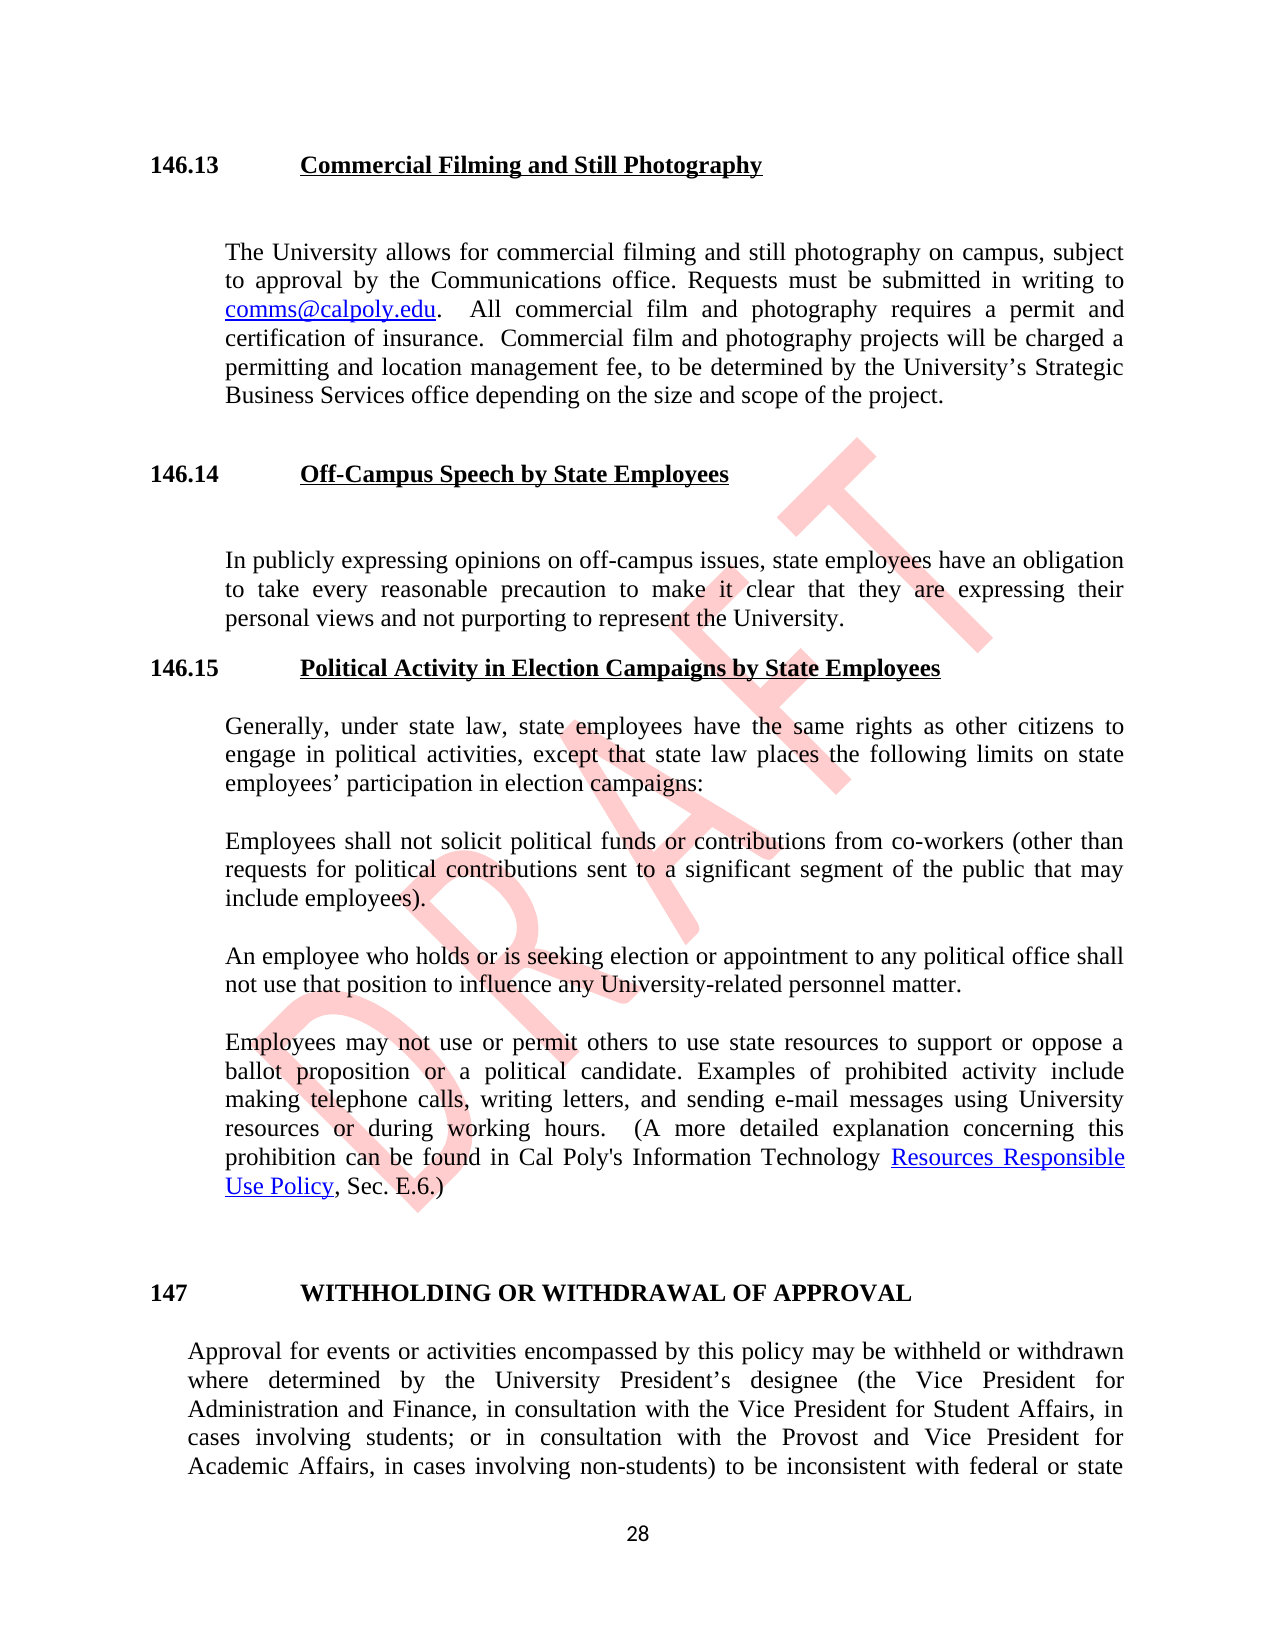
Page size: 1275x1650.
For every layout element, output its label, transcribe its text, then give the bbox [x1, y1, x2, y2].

text In publicly expressing opinions on off-campus issues, state employees have an obligation to take every reasonable precaution to make it clear that they are expressing their personal views and not purporting to represent the University. [225, 546, 1125, 632]
text Generally, under state law, state employees have the same rights as other citizens to engage in political activities, except that state law places the following limits on state employees’ participation in election campaigns: [225, 711, 1125, 797]
subtitle Off-Campus Speech by State Employees [150, 459, 1125, 488]
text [187, 1336, 1125, 1480]
text Employees may not use or permit others to use state resources to support or oppose a ballot proposition or a political candidate. Examples of prohibited activity include making telephone calls, writing letters, and sending e-mail messages using University resources or during working hours. (A more detailed explanation concerning this prohibition can be found in Cal Poly's Information Technology Resources Responsible Use Policy, Sec. E.6.) [225, 1027, 1125, 1199]
subtitle Political Activity in Election Campaigns by State Employees [150, 653, 1125, 681]
text An employee who holds or is seeking election or appointment to any political office shall not use that position to influence any University-related personnel matter. [225, 941, 1125, 998]
text Employees shall not solicit political funds or contributions from co-workers (other than requests for political contributions sent to a significant segment of the public that may include employees). [225, 826, 1125, 912]
subtitle Withholding or Withdrawal of Approval [150, 1278, 1125, 1307]
text The University allows for commercial filming and still photography on campus, subject to approval by the Communications office. Requests must be submitted in writing to comms@calpoly.edu. All commercial film and photography requires a permit and certification of insurance. Commercial film and photography projects will be charged a permitting and location management fee, to be determined by the University’s Strategic Business Services office depending on the size and scope of the project. [225, 237, 1125, 409]
subtitle Commercial Filming and Still Photography [150, 150, 1125, 179]
